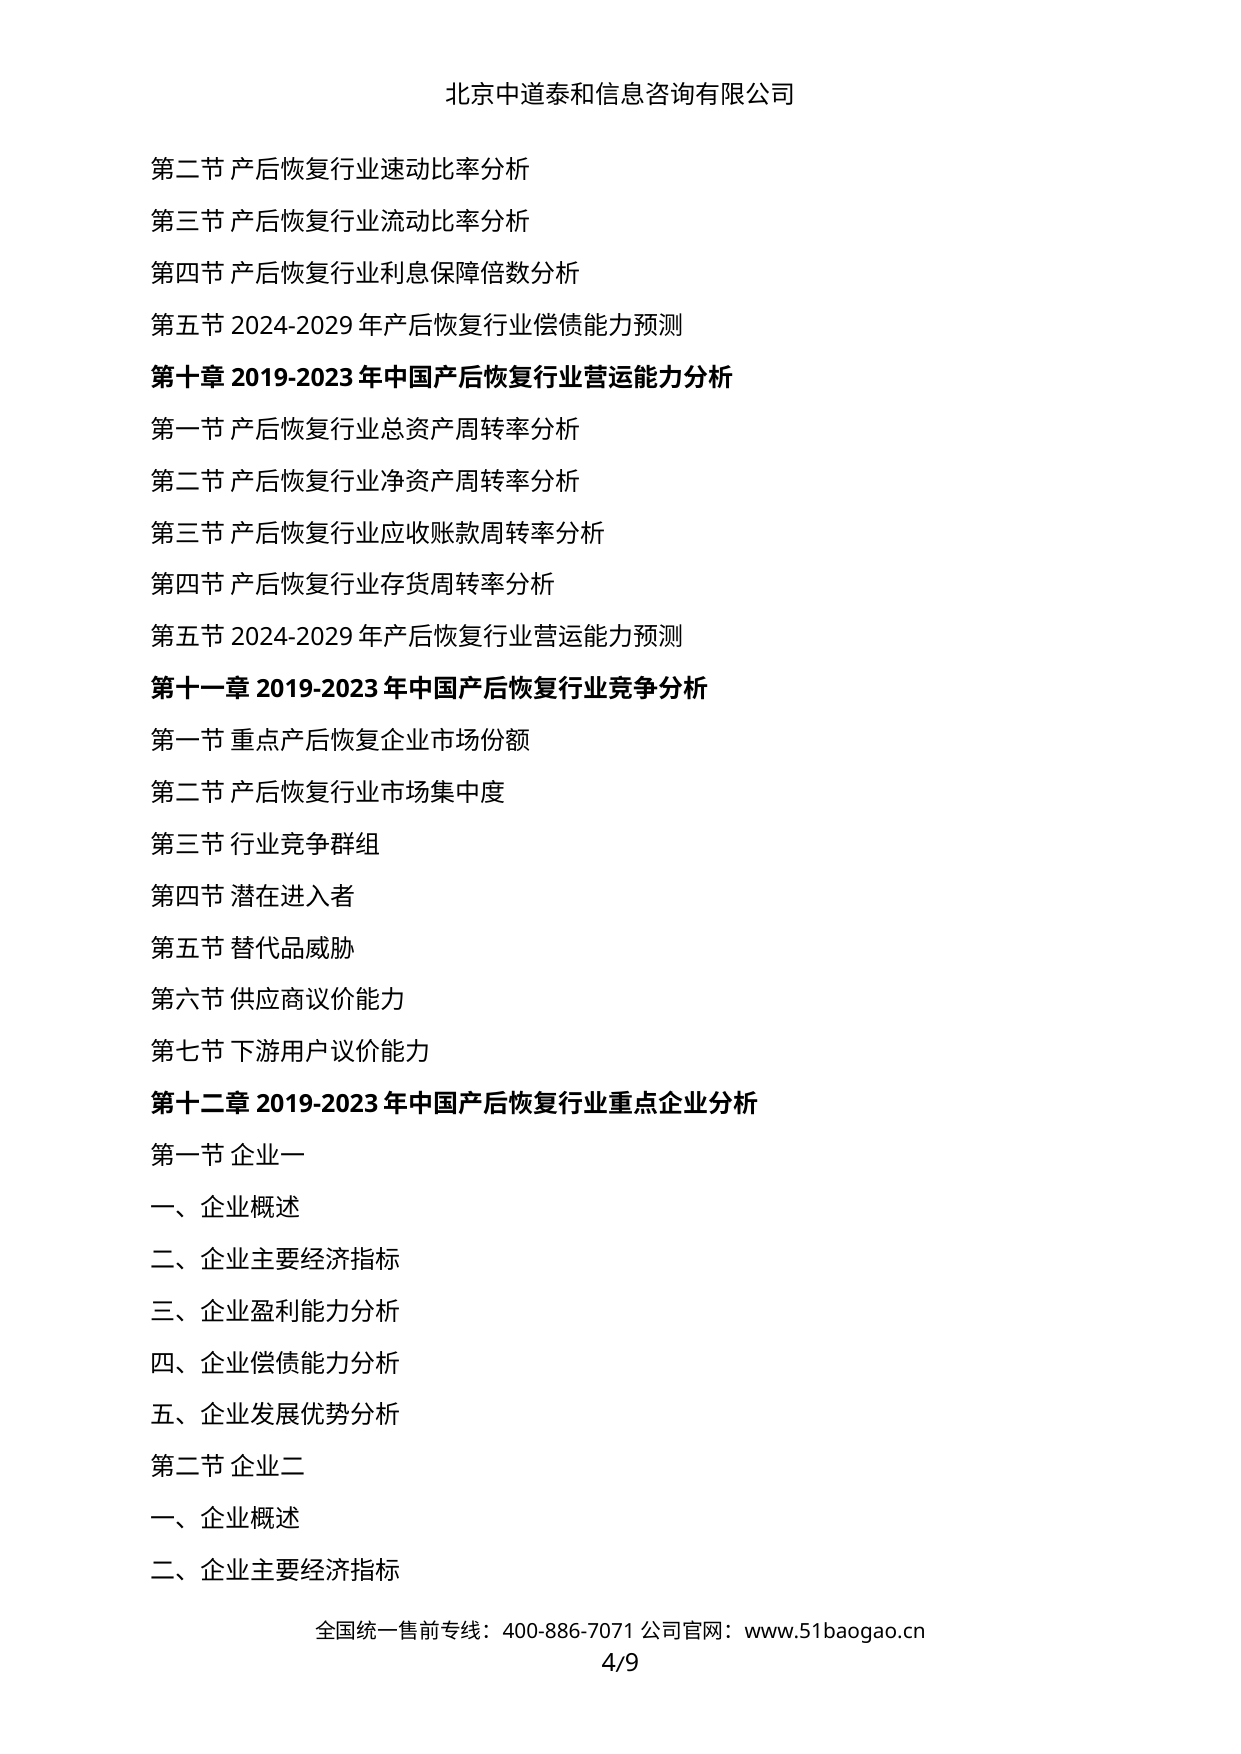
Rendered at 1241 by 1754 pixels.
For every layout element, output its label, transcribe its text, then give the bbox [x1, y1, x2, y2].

text 二、企业主要经济指标 [150, 1551, 1090, 1587]
text 第三节 产后恢复行业应收账款周转率分析 [150, 513, 1090, 549]
text 第五节 2024-2029年产后恢复行业偿债能力预测 [150, 306, 1090, 342]
text 第四节 产后恢复行业存货周转率分析 [150, 565, 1090, 601]
text 第一节 产后恢复行业总资产周转率分析 [150, 409, 1090, 446]
text 第四节 潜在进入者 [150, 876, 1090, 912]
text 第四节 产后恢复行业利息保障倍数分析 [150, 254, 1090, 290]
text 第三节 产后恢复行业流动比率分析 [150, 202, 1090, 238]
text 第五节 替代品威胁 [150, 928, 1090, 964]
text 第二节 企业二 [150, 1447, 1090, 1483]
text 五、企业发展优势分析 [150, 1395, 1090, 1431]
text 第二节 产后恢复行业净资产周转率分析 [150, 461, 1090, 497]
text 一、企业概述 [150, 1499, 1090, 1535]
text 第十一章 2019-2023年中国产后恢复行业竞争分析 [150, 669, 1090, 705]
text 第一节 重点产后恢复企业市场份额 [150, 721, 1090, 757]
text 第二节 产后恢复行业速动比率分析 [150, 150, 1090, 186]
text 第十章 2019-2023年中国产后恢复行业营运能力分析 [150, 357, 1090, 394]
text 第六节 供应商议价能力 [150, 980, 1090, 1016]
text 一、企业概述 [150, 1187, 1090, 1224]
text 第二节 产后恢复行业市场集中度 [150, 772, 1090, 809]
text 四、企业偿债能力分析 [150, 1343, 1090, 1379]
text 第三节 行业竞争群组 [150, 824, 1090, 861]
text 三、企业盈利能力分析 [150, 1291, 1090, 1327]
text 第十二章 2019-2023年中国产后恢复行业重点企业分析 [150, 1084, 1090, 1120]
text 第七节 下游用户议价能力 [150, 1032, 1090, 1068]
text 第五节 2024-2029年产后恢复行业营运能力预测 [150, 617, 1090, 653]
text 第一节 企业一 [150, 1136, 1090, 1172]
text 二、企业主要经济指标 [150, 1239, 1090, 1276]
